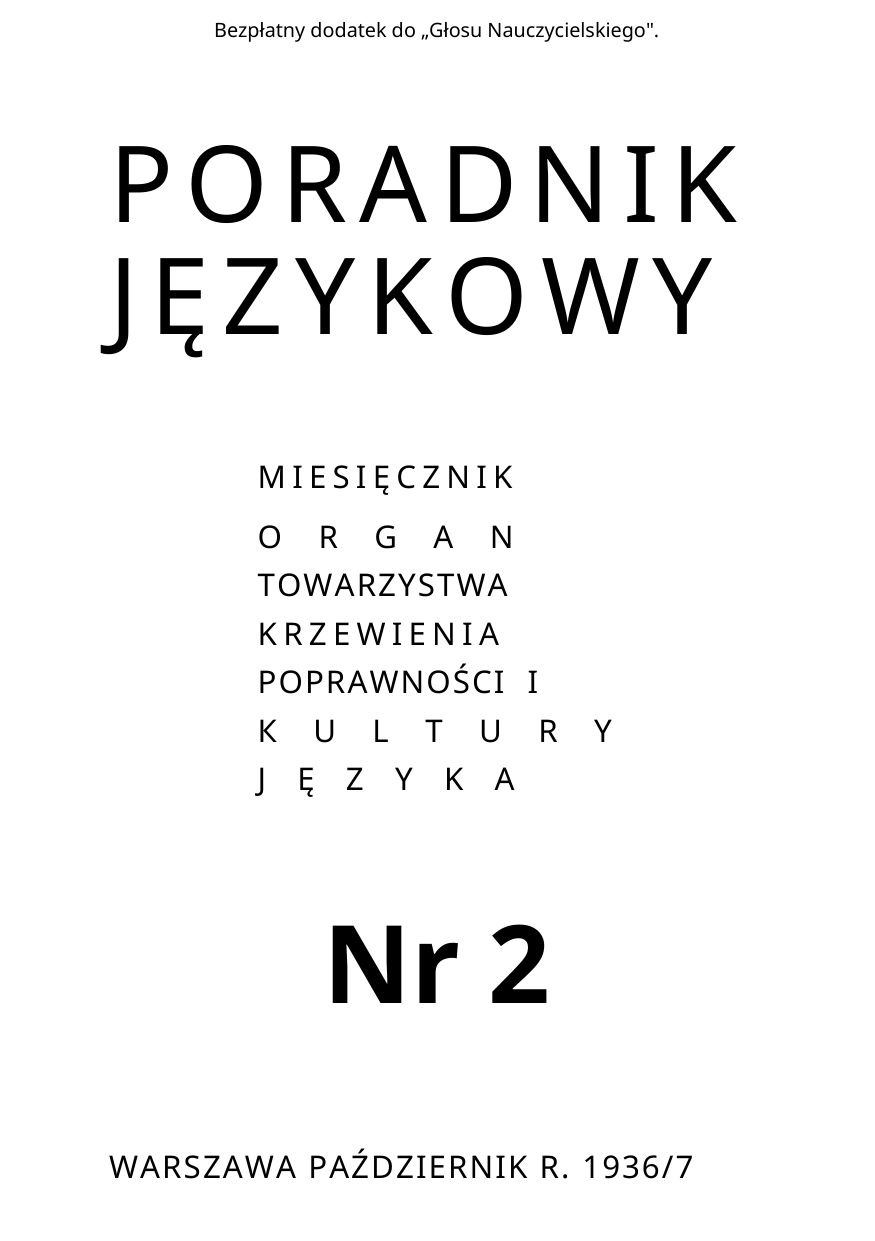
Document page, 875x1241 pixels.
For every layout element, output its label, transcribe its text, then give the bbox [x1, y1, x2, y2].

text JĘZYKOWY [109, 250, 789, 356]
text MIESIĘCZNIK [257, 464, 808, 495]
text К U L T U R Y JĘZYKA [257, 703, 612, 801]
text Nr 2 [111, 917, 762, 1025]
text WARSZAWA PAŹDZIERNIK R. 1936/7 [109, 1154, 694, 1185]
text Bezpłatny dodatek do „Głosu Nauczycielskiego". [111, 22, 762, 41]
text PORADNIK [109, 137, 789, 243]
text ORGAN TOWARZYSTWA KRZEWIENIA POPRAWNOŚCI I [257, 509, 612, 703]
